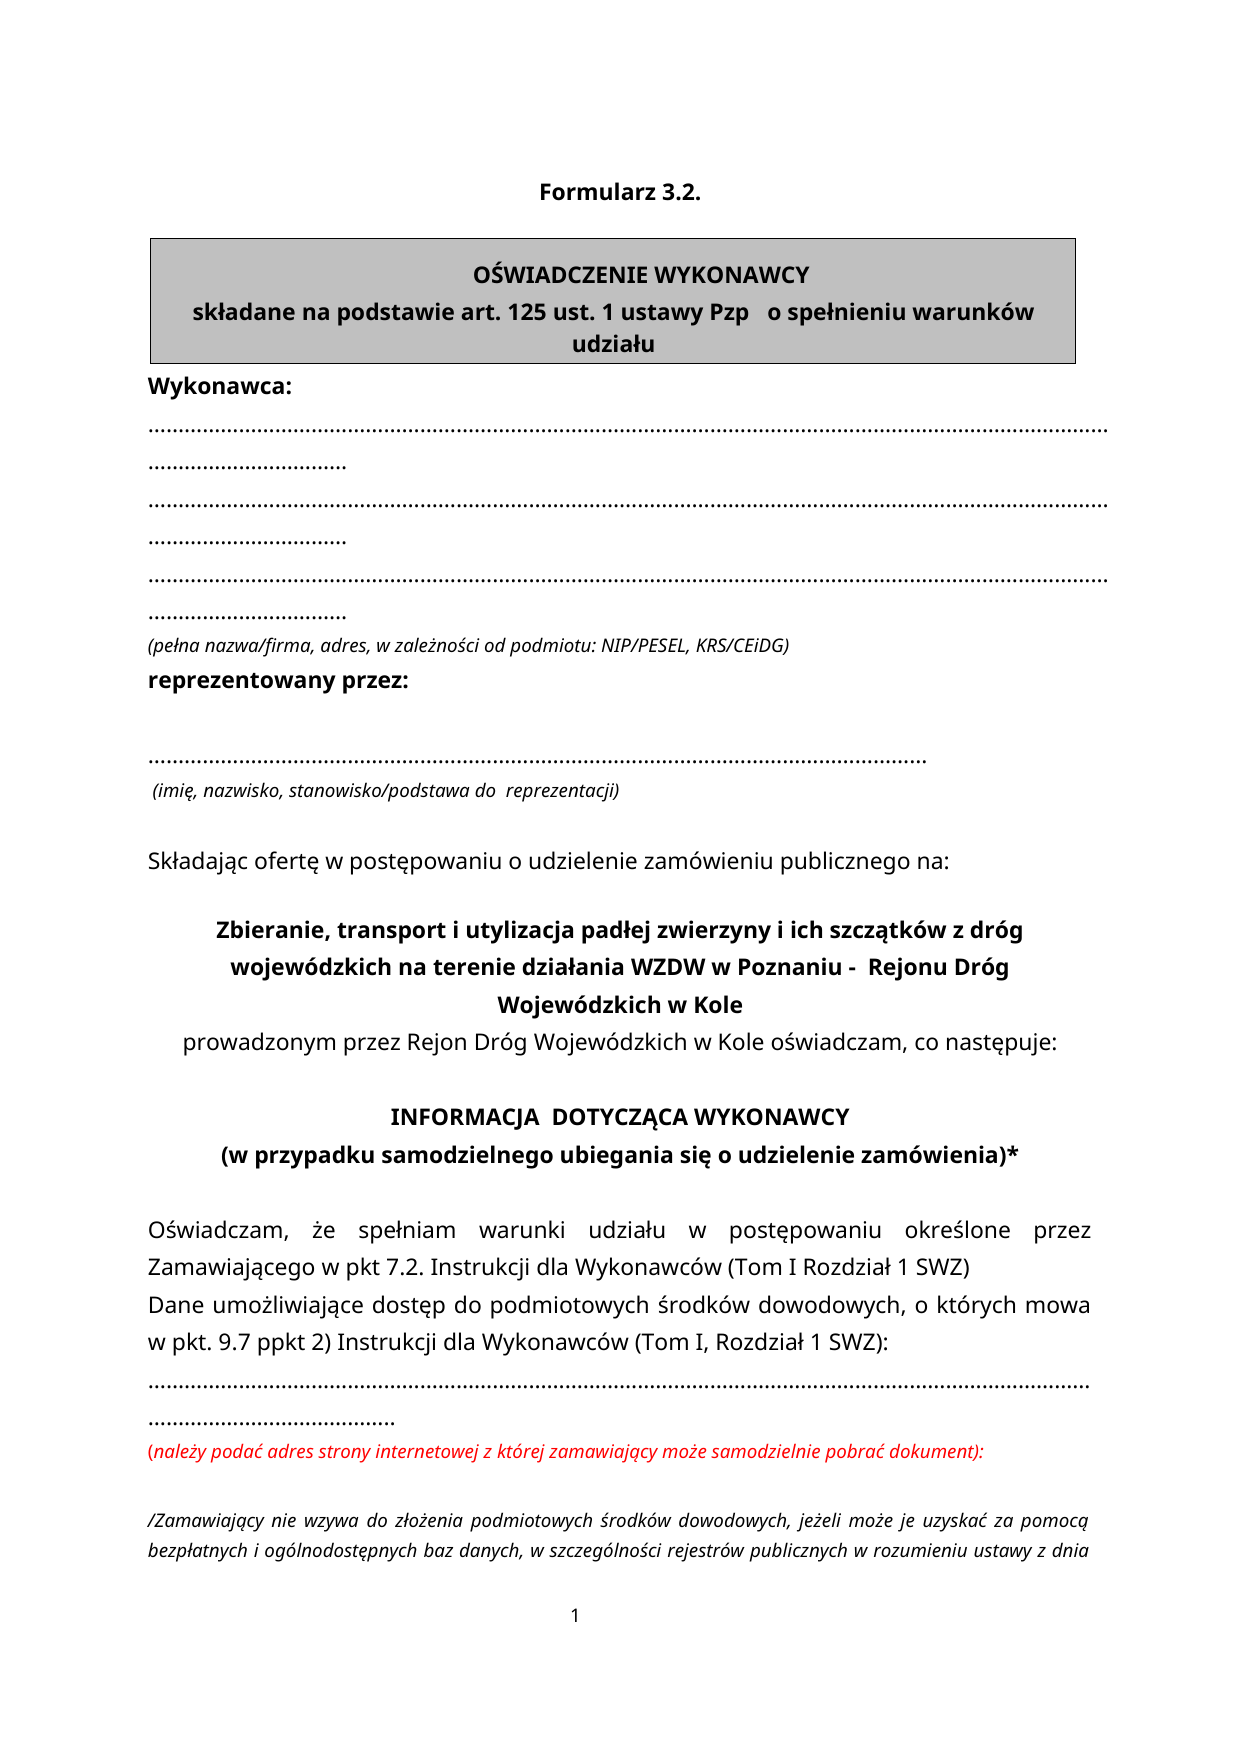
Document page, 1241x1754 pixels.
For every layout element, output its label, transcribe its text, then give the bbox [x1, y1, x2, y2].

text Dane umożliwiające dostęp do podmiotowych środków dowodowych, o których mowa w pkt. 9.7 ppkt 2) Instrukcji dla Wykonawców (Tom I, Rozdział 1 SWZ): [148, 1289, 1092, 1357]
text ………………………………………………………………………………………………………………………………………………………………………… [148, 483, 1122, 551]
text (w przypadku samodzielnego ubiegania się o udzielenie zamówienia)* [148, 1139, 1092, 1170]
text Oświadczam, że spełniam warunki udziału w postępowaniu określone przez Zamawiającego w pkt 7.2. Instrukcji dla Wykonawców (Tom I Rozdział 1 SWZ) [148, 1214, 1092, 1282]
text Wykonawca: [148, 214, 1092, 401]
text Formularz 3.2. [148, 176, 1092, 208]
text Składając ofertę w postępowaniu o udzielenie zamówieniu publicznego na: [148, 845, 1092, 876]
text ………………………………………………………………………………………………………………… [148, 739, 1122, 771]
text ………………………………………………………………………………………………………………………………………………………………………… [148, 558, 1122, 626]
text Zbieranie, transport i utylizacja padłej zwierzyny i ich szczątków z dróg wojewódzkich na terenie działania WZDW w Poznaniu - Rejonu Dróg Wojewódzkich w Kole [148, 914, 1092, 1020]
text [148, 1507, 1092, 1563]
text …………………………………………………………………………………………………………………………………………………………………………….. [148, 1364, 1092, 1432]
text ………………………………………………………………………………………………………………………………………………………………………… [148, 408, 1122, 476]
text (pełna nazwa/firma, adres, w zależności od podmiotu: NIP/PESEL, KRS/CEiDG) reprezentowany przez: [148, 633, 916, 696]
text prowadzonym przez Rejon Dróg Wojewódzkich w Kole oświadczam, co następuje: [148, 1026, 1092, 1057]
text INFORMACJA DOTYCZĄCA WYKONAWCY [148, 1101, 1092, 1132]
text (imię, nazwisko, stanowisko/podstawa do reprezentacji) [148, 777, 709, 802]
text (należy podać adres strony internetowej z której zamawiający może samodzielnie pobrać dokument): [148, 1439, 1092, 1464]
